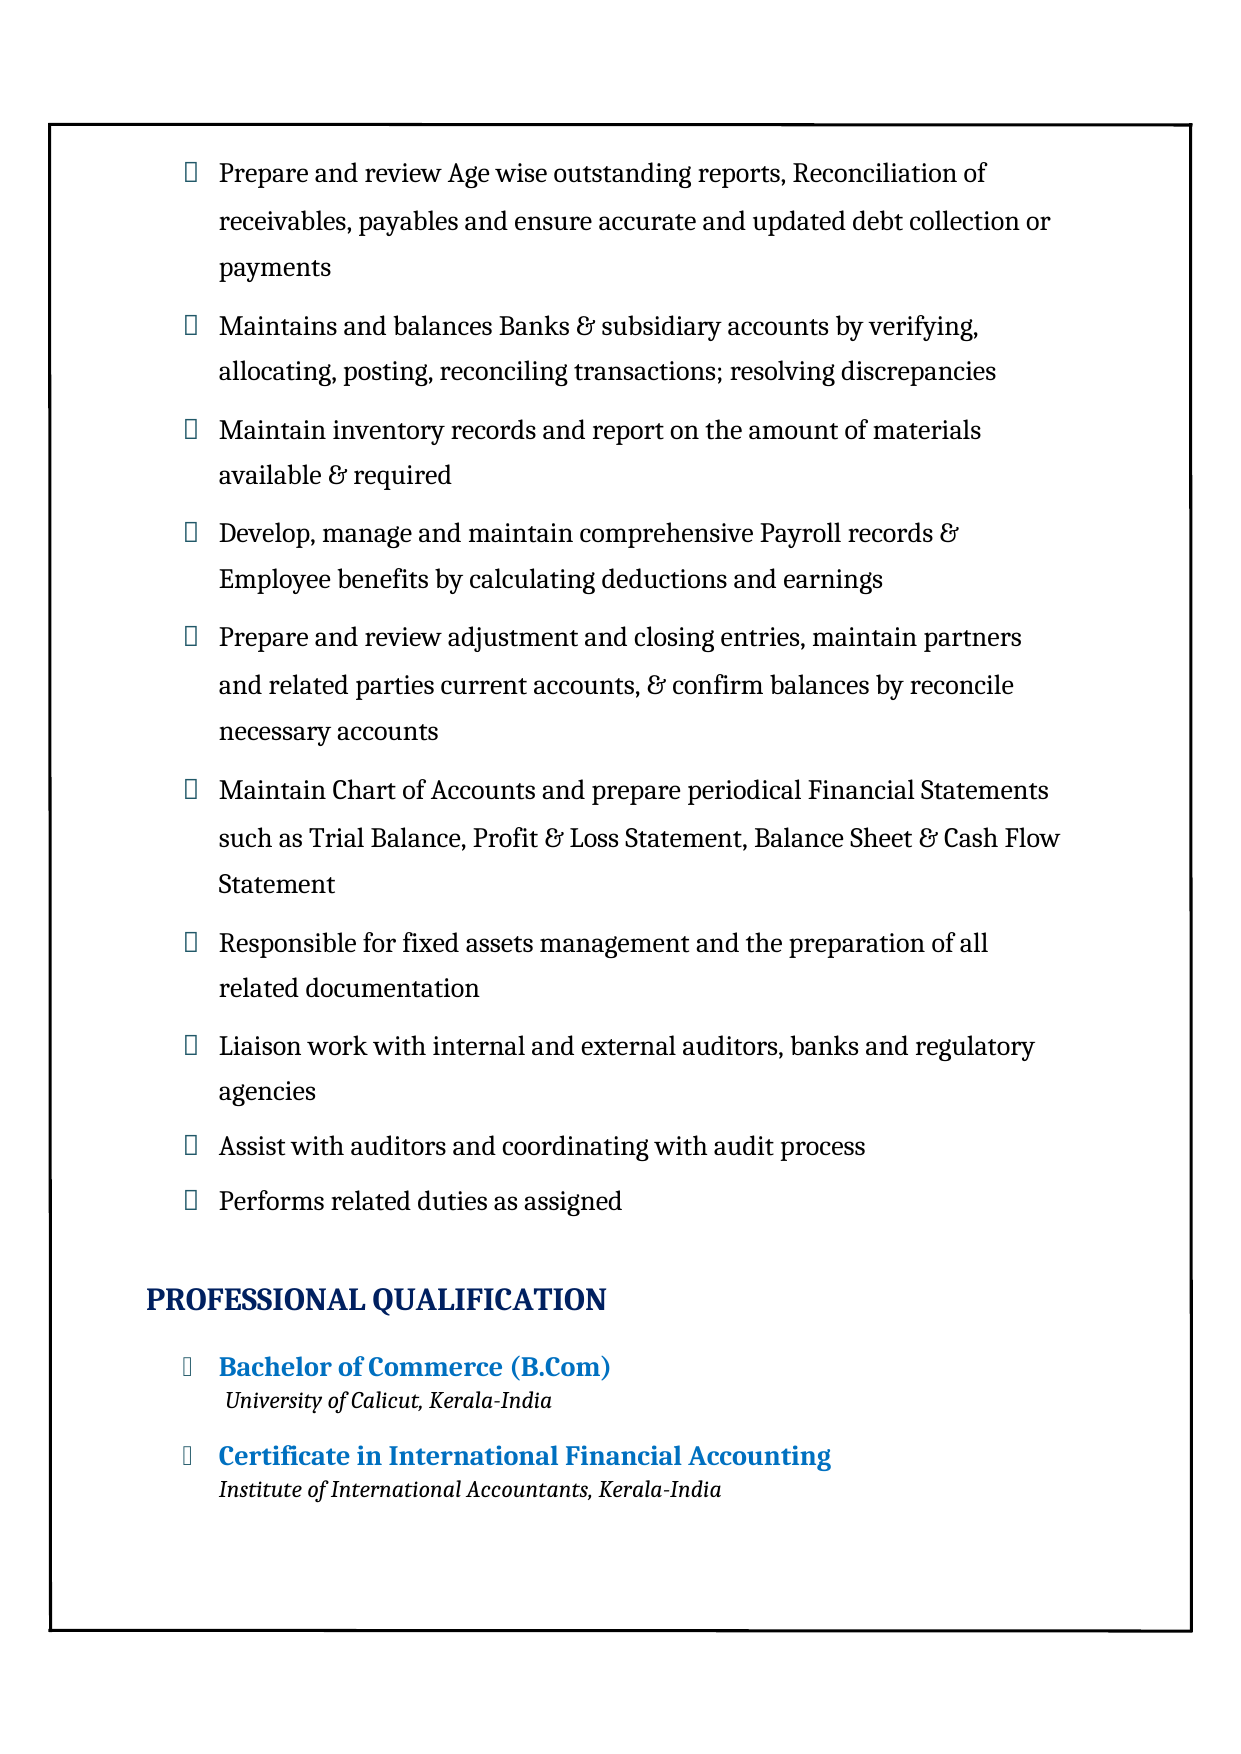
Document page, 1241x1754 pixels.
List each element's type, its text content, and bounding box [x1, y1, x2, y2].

list Assist with auditors and coordinating with audit process [182, 1125, 1090, 1163]
list Liaison work with internal and external auditors, banks and regulatory agencies [182, 1026, 1078, 1108]
list Prepare and review Age wise outstanding reports, Reconciliation of receivables, payables and ensure accurate and updated debt collection or payments [182, 153, 1076, 283]
list Performs related duties as assigned [182, 1180, 1090, 1218]
list Bachelor of Commerce (B.Com) [182, 1351, 1090, 1383]
list Prepare and review adjustment and closing entries, maintain partners and related parties current accounts, & confirm balances by reconcile necessary accounts [182, 617, 1067, 748]
text Institute of International Accountants, Kerala-India [219, 1475, 1090, 1503]
list Certificate in International Financial Accounting [182, 1441, 1090, 1473]
text University of Calicut, Kerala-India [225, 1387, 1090, 1414]
list Maintains and balances Banks & subsidiary accounts by verifying, allocating, posting, reconciling transactions; resolving discrepancies [182, 305, 1042, 388]
list Responsible for fixed assets management and the preparation of all related documentation [182, 922, 1032, 1004]
list Maintain inventory records and report on the amount of materials available & required [182, 409, 1019, 491]
text PROFESSIONAL QUALIFICATION [146, 1282, 1090, 1319]
list Maintain Chart of Accounts and prepare periodical Financial Statements such as Trial Balance, Profit & Loss Statement, Balance Sheet & Cash Flow Statement [182, 769, 1090, 900]
list Develop, manage and maintain comprehensive Payroll records & Employee benefits by calculating deductions and earnings [182, 513, 1001, 596]
